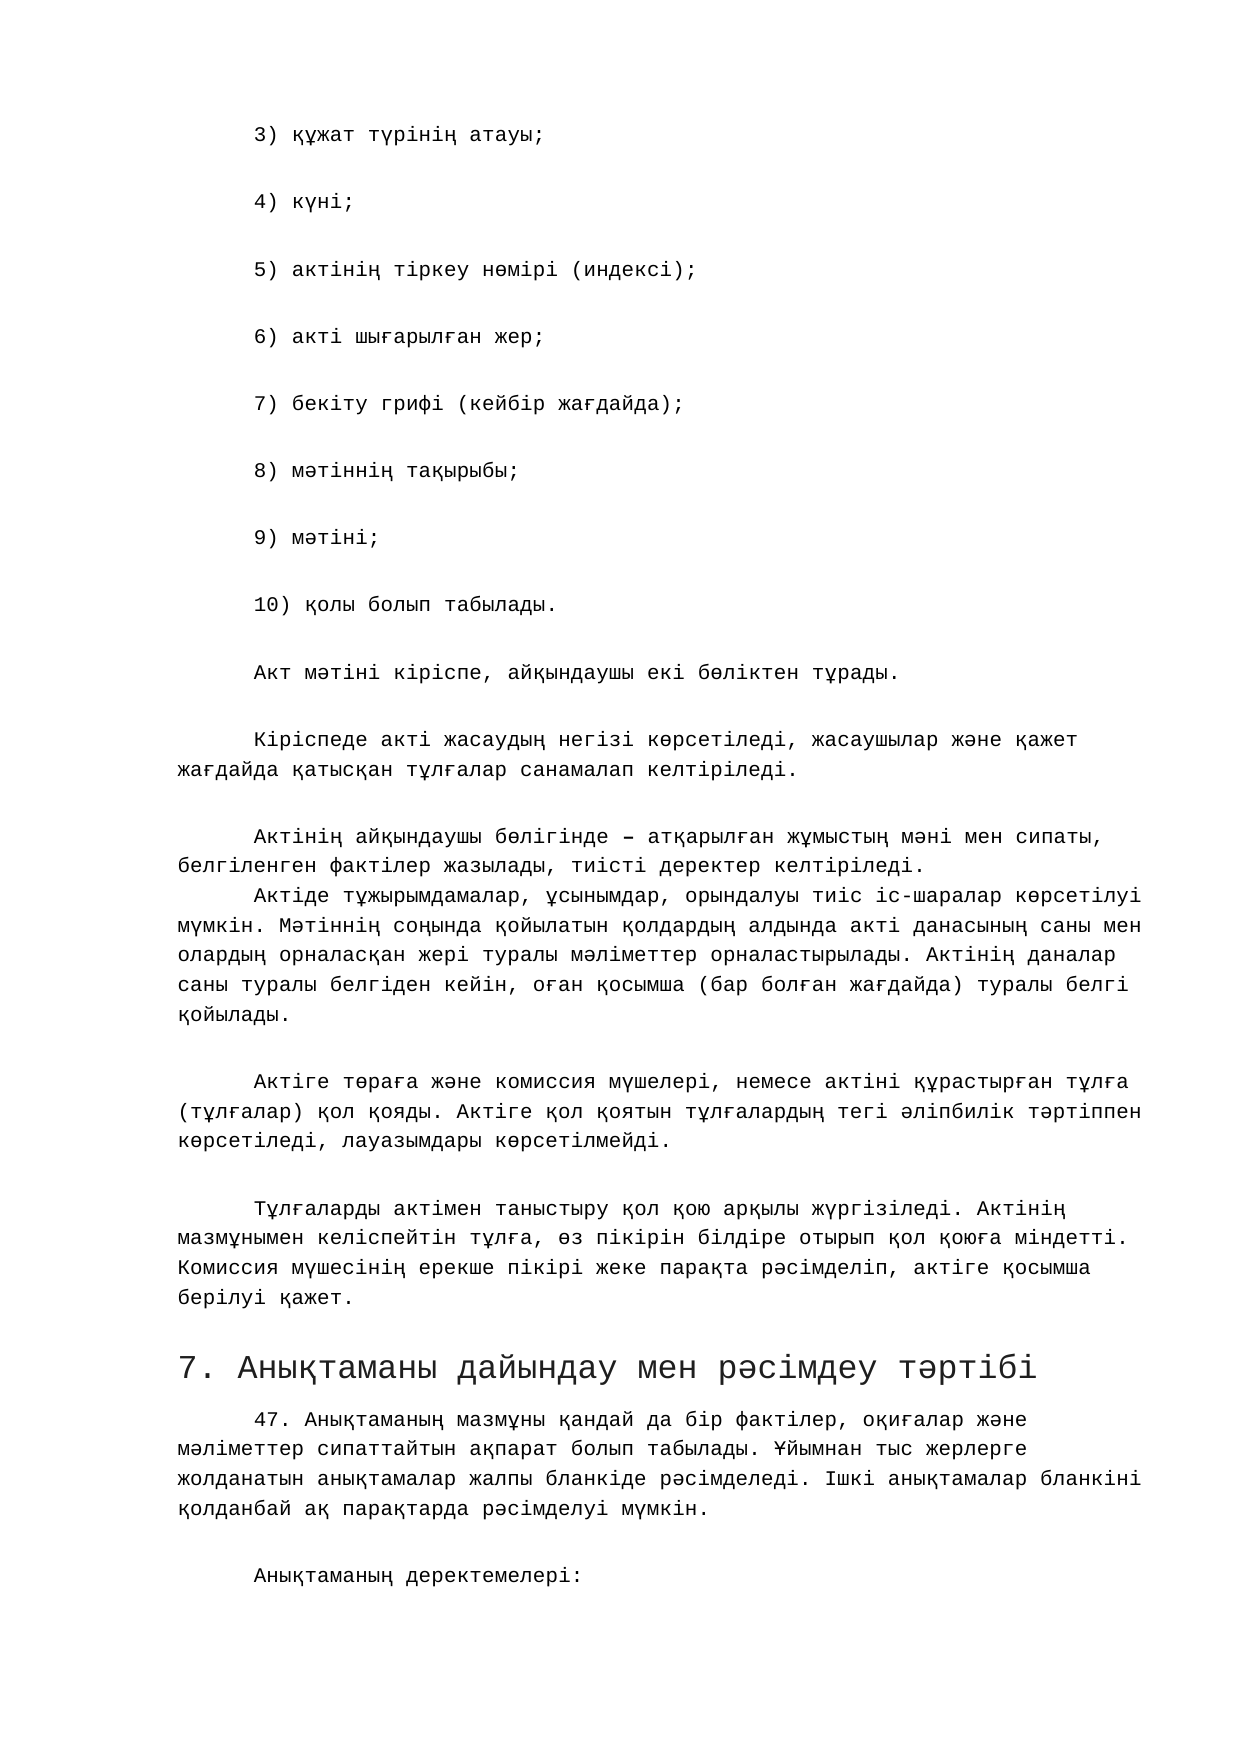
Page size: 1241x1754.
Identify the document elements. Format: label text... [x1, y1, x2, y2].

text 7) бекіту грифі (кейбір жағдайда); [177, 387, 1152, 417]
text Анықтаманың деректемелері: [177, 1559, 1152, 1588]
text Акт мәтіні кіріспе, айқындаушы екі бөліктен тұрады. [177, 656, 1152, 685]
text 4) күні; [177, 185, 1152, 215]
text 5) актінің тіркеу нөмірі (индексі); [177, 252, 1152, 282]
text 9) мәтіні; [177, 521, 1152, 551]
text Актінің айқындаушы бөлігінде – атқарылған жұмыстың мәні мен сипаты, белгіленген фактілер жазылады, тиісті деректер келтіріледі. [177, 820, 1152, 879]
text Актіге төраға және комиссия мүшелері, немесе актіні құрастырған тұлға (тұлғалар) қол қояды. Актіге қол қоятын тұлғалардың тегі әліпбилік тәртіппен көрсетіледі, лауазымдары көрсетілмейді. [177, 1065, 1152, 1154]
text Актіде тұжырымдамалар, ұсынымдар, орындалуы тиіс іс-шаралар көрсетілуі мүмкін. Мәтіннің соңында қойылатын қолдардың алдында акті данасының саны мен олардың орналасқан жері туралы мәліметтер орналастырылады. Актінің даналар саны туралы белгіден кейін, оған қосымша (бар болған жағдайда) туралы белгі қойылады. [177, 879, 1152, 1027]
text Тұлғаларды актімен таныстыру қол қою арқылы жүргізіледі. Актінің мазмұнымен келіспейтін тұлға, өз пікірін білдіре отырып қол қоюға міндетті. Комиссия мүшесінің ерекше пікірі жеке парақта рәсімделіп, актіге қосымша берілуі қажет. [177, 1192, 1152, 1310]
text 8) мәтіннің тақырыбы; [177, 454, 1152, 484]
text 7. Анықтаманы дайындау мен рәсімдеу тәртібі [177, 1348, 1152, 1388]
text 6) акті шығарылған жер; [177, 320, 1152, 349]
text 3) құжат түрінің атауы; [177, 118, 1152, 148]
text 10) қолы болып табылады. [177, 588, 1152, 618]
text Кіріспеде акті жасаудың негізі көрсетіледі, жасаушылар және қажет жағдайда қатысқан тұлғалар санамалап келтіріледі. [177, 723, 1152, 782]
text 47. Анықтаманың мазмұны қандай да бір фактілер, оқиғалар және мәліметтер сипаттайтын ақпарат болып табылады. Ұйымнан тыс жерлерге жолданатын анықтамалар жалпы бланкіде рәсімделеді. Ішкі анықтамалар бланкіні қолданбай ақ парақтарда рәсімделуі мүмкін. [177, 1402, 1152, 1521]
